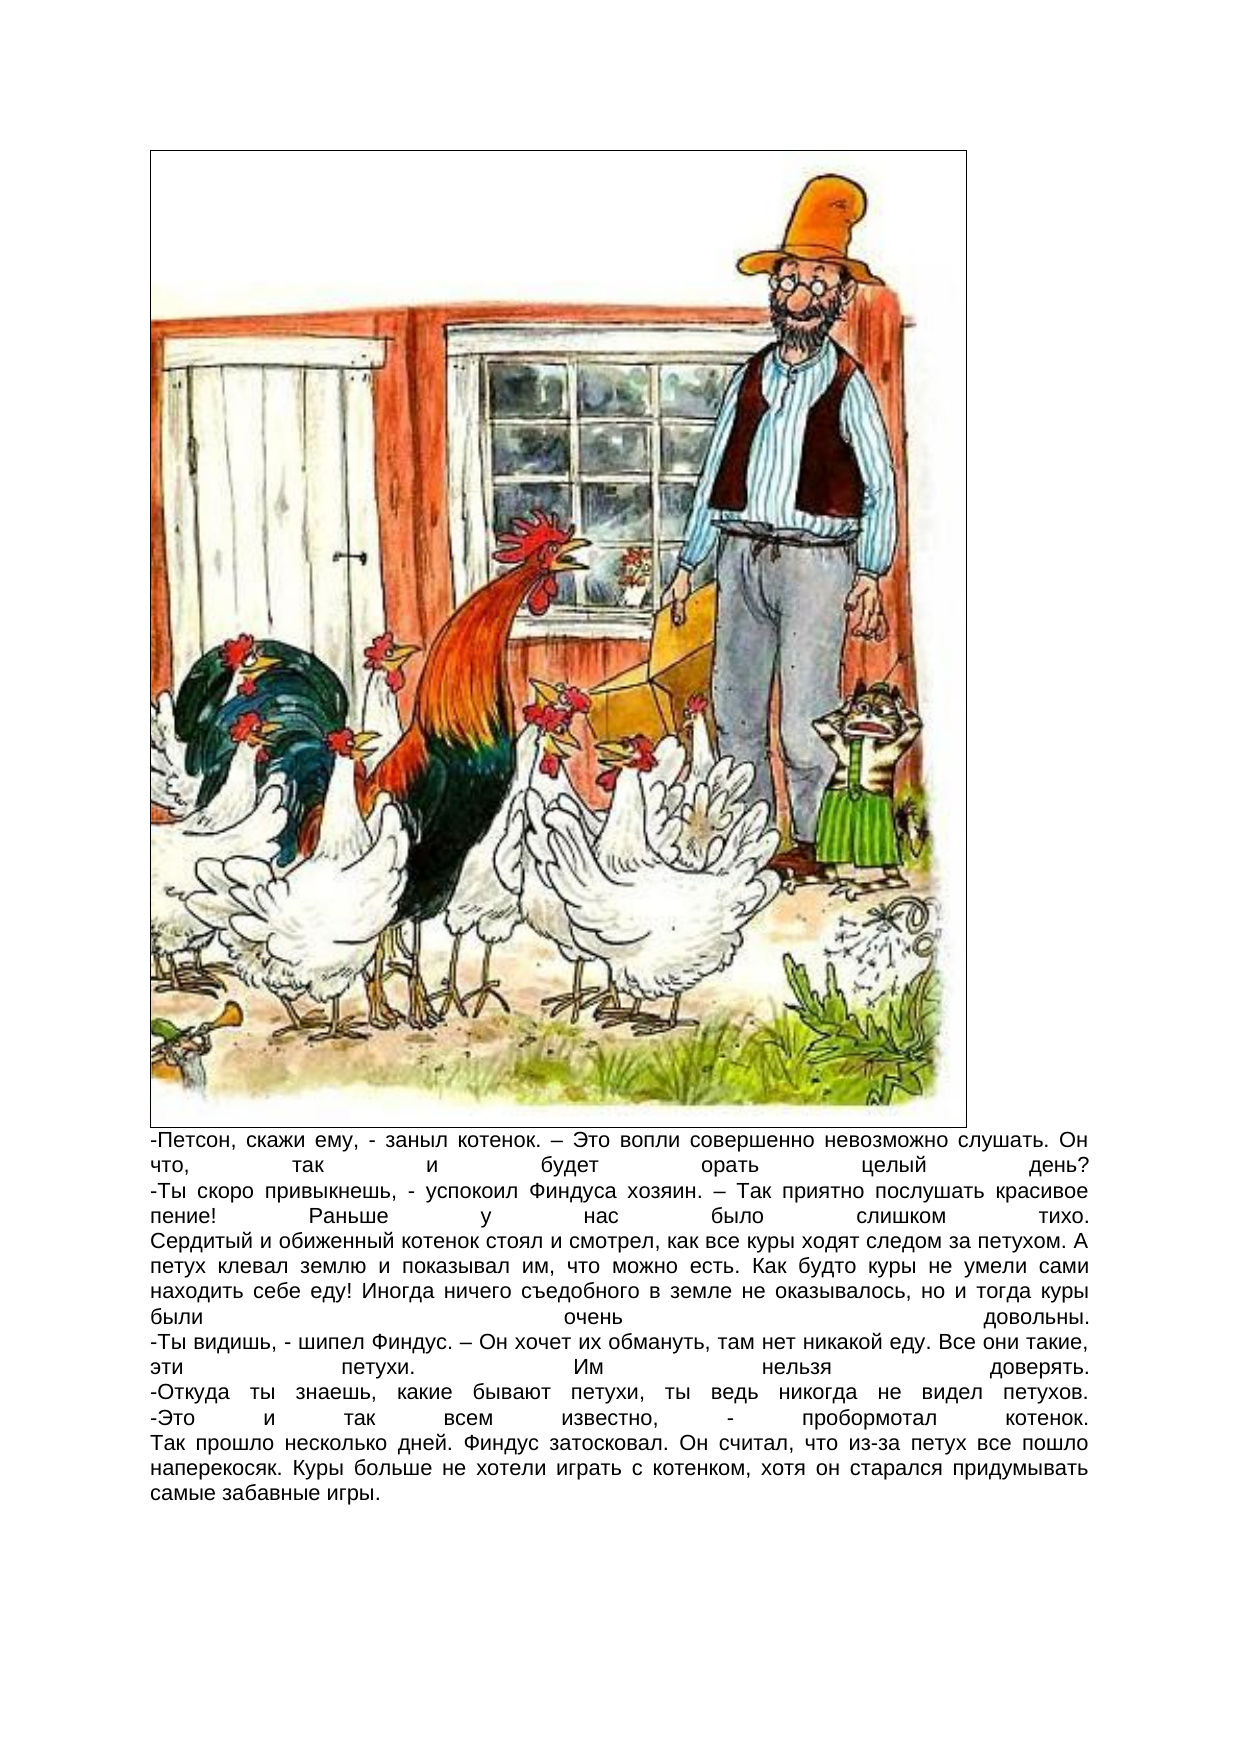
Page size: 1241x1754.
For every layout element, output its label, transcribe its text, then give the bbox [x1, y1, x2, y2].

picture [151, 151, 966, 1127]
text -Петсон, скажи ему, - заныл котенок. – Это вопли совершенно невозможно слушать. Он что, так и будет орать целый день?-Ты скоро привыкнешь, - успокоил Финдуса хозяин. – Так приятно послушать красивое пение! Раньше у нас было слишком тихо.Сердитый и обиженный котенок стоял и смотрел, как все куры ходят следом за петухом. А петух клевал землю и показывал им, что можно есть. Как будто куры не умели сами находить себе еду! Иногда ничего съедобного в земле не оказывалось, но и тогда куры были очень довольны.-Ты видишь, - шипел Финдус. – Он хочет их обмануть, там нет никакой еду. Все они такие, эти петухи. Им нельзя доверять.-Откуда ты знаешь, какие бывают петухи, ты ведь никогда не видел петухов.-Это и так всем известно, - пробормотал котенок.Так прошло несколько дней. Финдус затосковал. Он считал, что из-за петух все пошло наперекосяк. Куры больше не хотели играть с котенком, хотя он старался придумывать самые забавные игры. [150, 1127, 1090, 1505]
